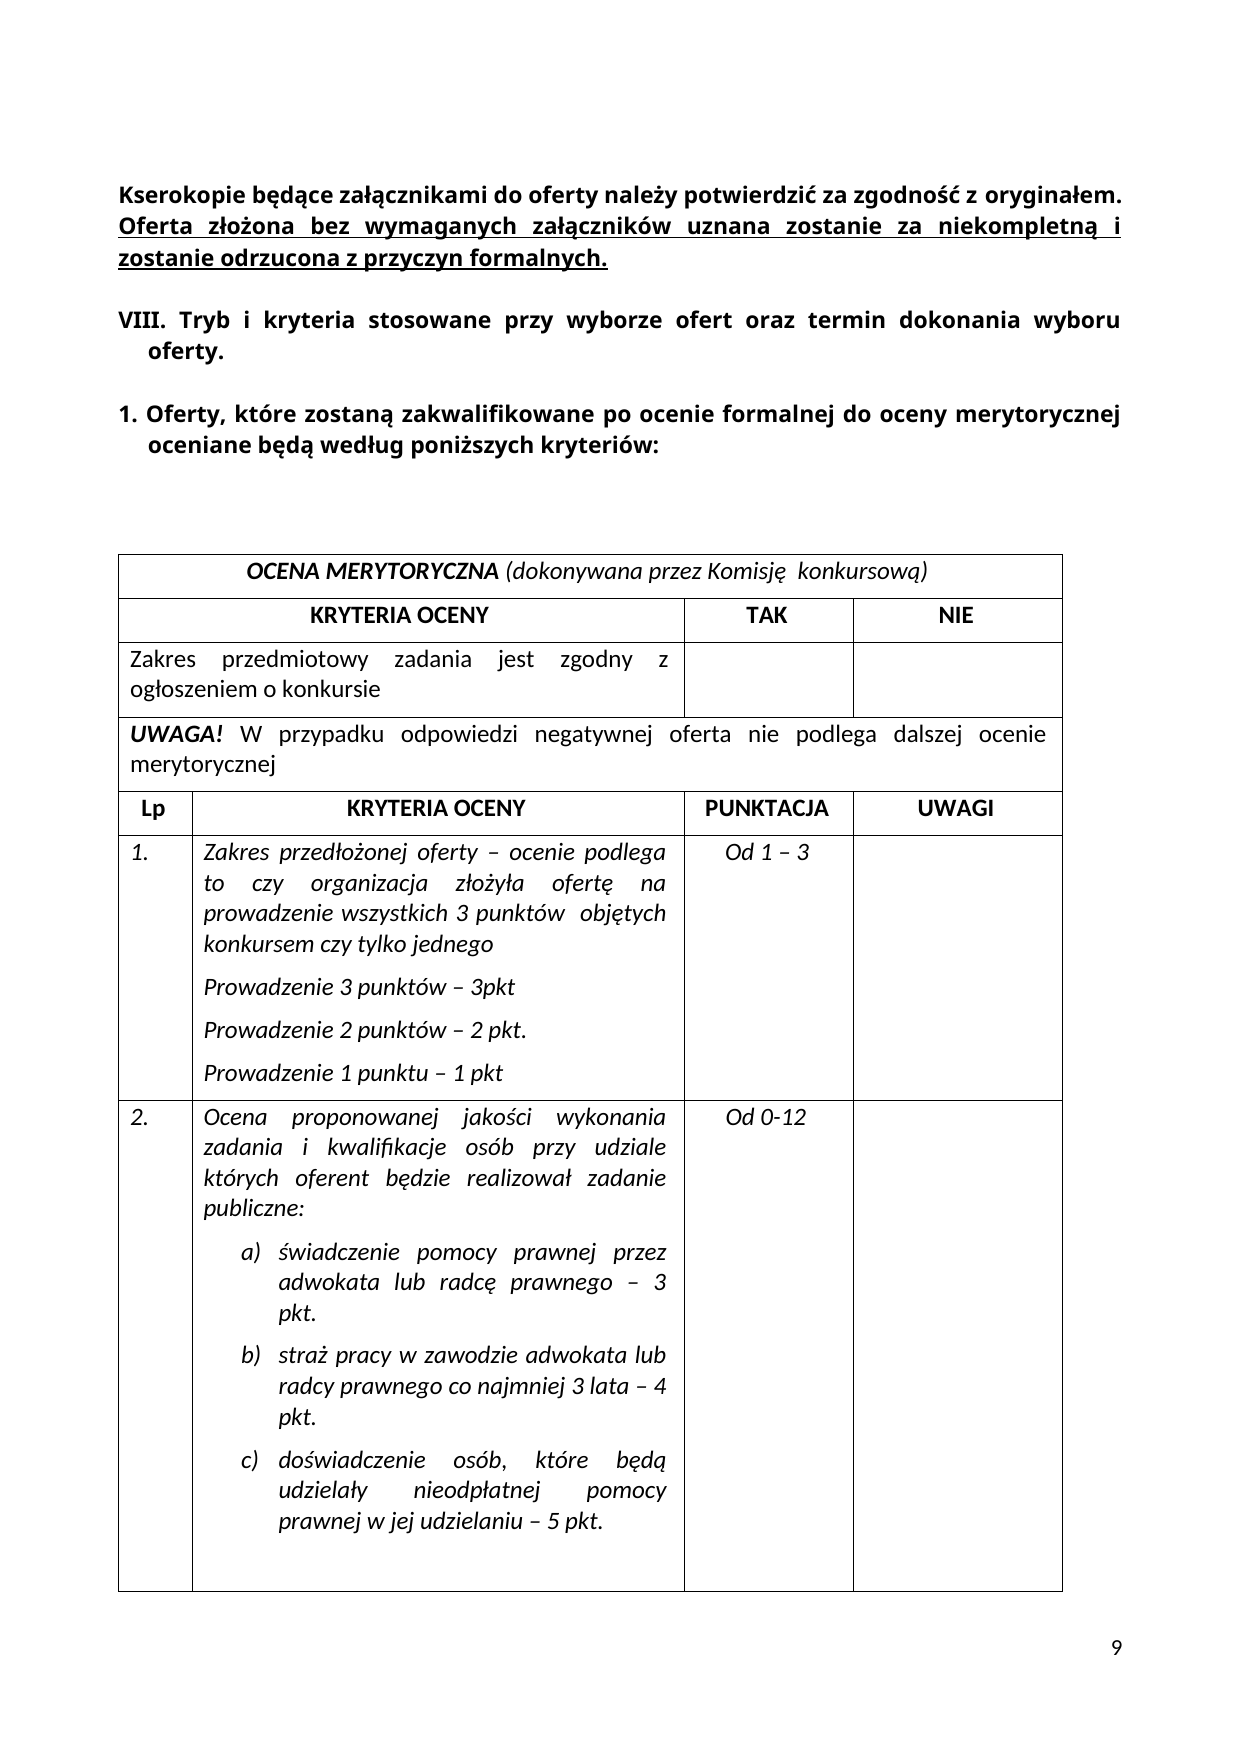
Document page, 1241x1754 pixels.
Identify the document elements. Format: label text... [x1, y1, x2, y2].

table_cell KRYTERIA OCENY [119, 599, 684, 642]
table_cell Od 0-12 [685, 1101, 853, 1591]
table_cell [854, 836, 1062, 1100]
table_cell TAK [685, 599, 853, 642]
table_cell UWAGA! W przypadku odpowiedzi negatywnej oferta nie podlega dalszej ocenie merytorycznej [119, 718, 1062, 791]
table_cell [854, 643, 1062, 717]
table_cell Od 1 – 3 [685, 836, 853, 1100]
table_cell PUNKTACJA [685, 792, 853, 835]
table_cell KRYTERIA OCENY [193, 792, 684, 835]
table_cell 2. [119, 1101, 192, 1591]
table_cell Lp [119, 792, 192, 835]
text VIII. Tryb i kryteria stosowane przy wyborze ofert oraz termin dokonania wyboru oferty. [118, 304, 1122, 366]
table_cell Zakres przedmiotowy zadania jest zgodny z ogłoszeniem o konkursie [119, 643, 684, 717]
text Kserokopie będące załącznikami do oferty należy potwierdzić za zgodność z oryginałem. Oferta złożona bez wymaganych załączników uznana zostanie za niekompletną i zostanie odrzucona z przyczyn formalnych. [118, 179, 1122, 273]
table_cell 1. [119, 836, 192, 1100]
table_cell UWAGI [854, 792, 1062, 835]
table_header OCENA MERYTORYCZNA (dokonywana przez Komisję konkursową) [119, 555, 1062, 598]
table_cell Zakres przedłożonej oferty – ocenie podlega to czy organizacja złożyła ofertę na prowadzenie wszystkich 3 punktów objętych konkursem czy tylko jednego Prowadzenie 3 punktów – 3pkt Prowadzenie 2 punktów – 2 pkt. Prowadzenie 1 punktu – 1 pkt [193, 836, 684, 1100]
table_cell [854, 1101, 1062, 1591]
table_cell [685, 643, 853, 717]
text 1. Oferty, które zostaną zakwalifikowane po ocenie formalnej do oceny merytorycznej oceniane będą według poniższych kryteriów: [118, 398, 1122, 460]
table_cell Ocena proponowanej jakości wykonania zadania i kwalifikacje osób przy udziale których oferent będzie realizował zadanie publiczne: świadczenie pomocy prawnej przez adwokata lub radcę prawnego – 3 pkt. straż pracy w zawodzie adwokata lub radcy prawnego co najmniej 3 lata – 4 pkt. doświadczenie osób, które będą udzielały nieodpłatnej pomocy prawnej w jej udzielaniu – 5 pkt. [193, 1101, 684, 1591]
table_cell NIE [854, 599, 1062, 642]
